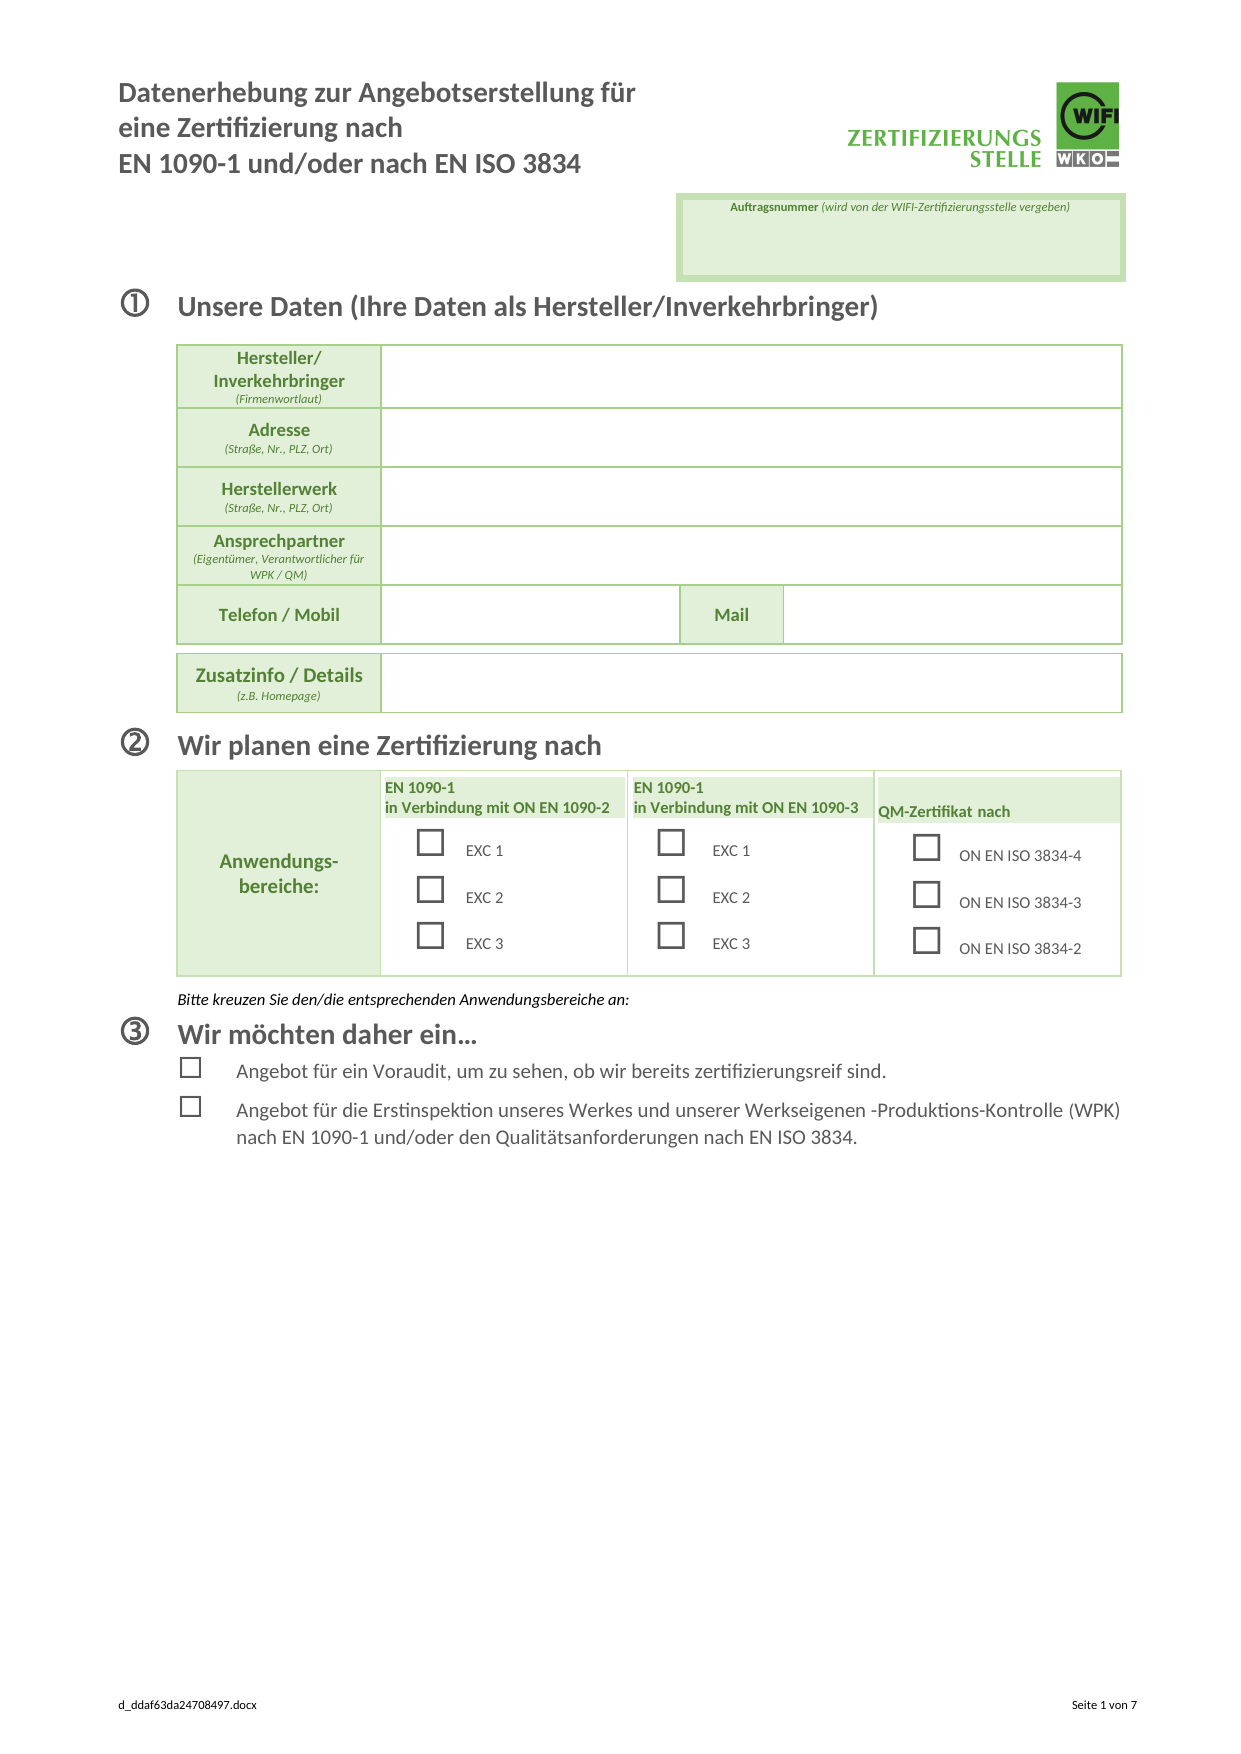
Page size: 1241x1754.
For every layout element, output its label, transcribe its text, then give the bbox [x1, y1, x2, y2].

list Unsere Daten (Ihre Daten als Hersteller/Inverkehrbringer) [118, 288, 1137, 324]
table_header QM-Zertifikat nach ON EN ISO 3834-4 ON EN ISO 3834-3 ON EN ISO 3834-2 [875, 771, 1120, 975]
table_cell Herstellerwerk (Straße, Nr., PLZ, Ort) [178, 468, 380, 525]
text Bitte kreuzen Sie den/die entsprechenden Anwendungsbereiche an: [177, 989, 1137, 1010]
table_header [382, 654, 1121, 712]
table_cell [382, 586, 679, 643]
table_header [382, 346, 1121, 407]
table_cell [382, 409, 1121, 466]
list Wir möchten daher ein… [118, 1016, 1137, 1052]
picture [847, 82, 1119, 171]
table_header EN 1090-1 in Verbindung mit ON EN 1090-3 EXC 1 EXC 2 EXC 3 [628, 771, 873, 975]
table_header Zusatzinfo / Details (z.B. Homepage) [178, 654, 380, 712]
table_cell Mail [681, 586, 783, 643]
table_cell Telefon / Mobil [178, 586, 380, 643]
table_cell Adresse (Straße, Nr., PLZ, Ort) [178, 409, 380, 466]
text Angebot für ein Voraudit, um zu sehen, ob wir bereits zertifizierungsreif sind. [177, 1058, 1137, 1085]
table_cell [382, 468, 1121, 525]
table_cell [382, 527, 1121, 584]
table_header Auftragsnummer (wird von der WIFI-Zertifizierungsstelle vergeben) [683, 200, 1120, 275]
table_cell [784, 586, 1121, 643]
table_header EN 1090-1 in Verbindung mit ON EN 1090-2 EXC 1 EXC 2 EXC 3 [381, 771, 627, 975]
table_cell Ansprechpartner (Eigentümer, Verantwortlicher für WPK / QM) [178, 527, 380, 584]
list Wir planen eine Zertifizierung nach [118, 727, 1137, 763]
table_header Hersteller/ Inverkehrbringer (Firmenwortlaut) [178, 346, 380, 407]
text Angebot für die Erstinspektion unseres Werkes und unserer Werkseigenen -Produktions-Kontrolle (WPK) nach EN 1090-1 und/oder den Qualitätsanforderungen nach EN ISO 3834. [177, 1098, 1137, 1149]
table_header Anwendungs-bereiche: [178, 771, 380, 975]
